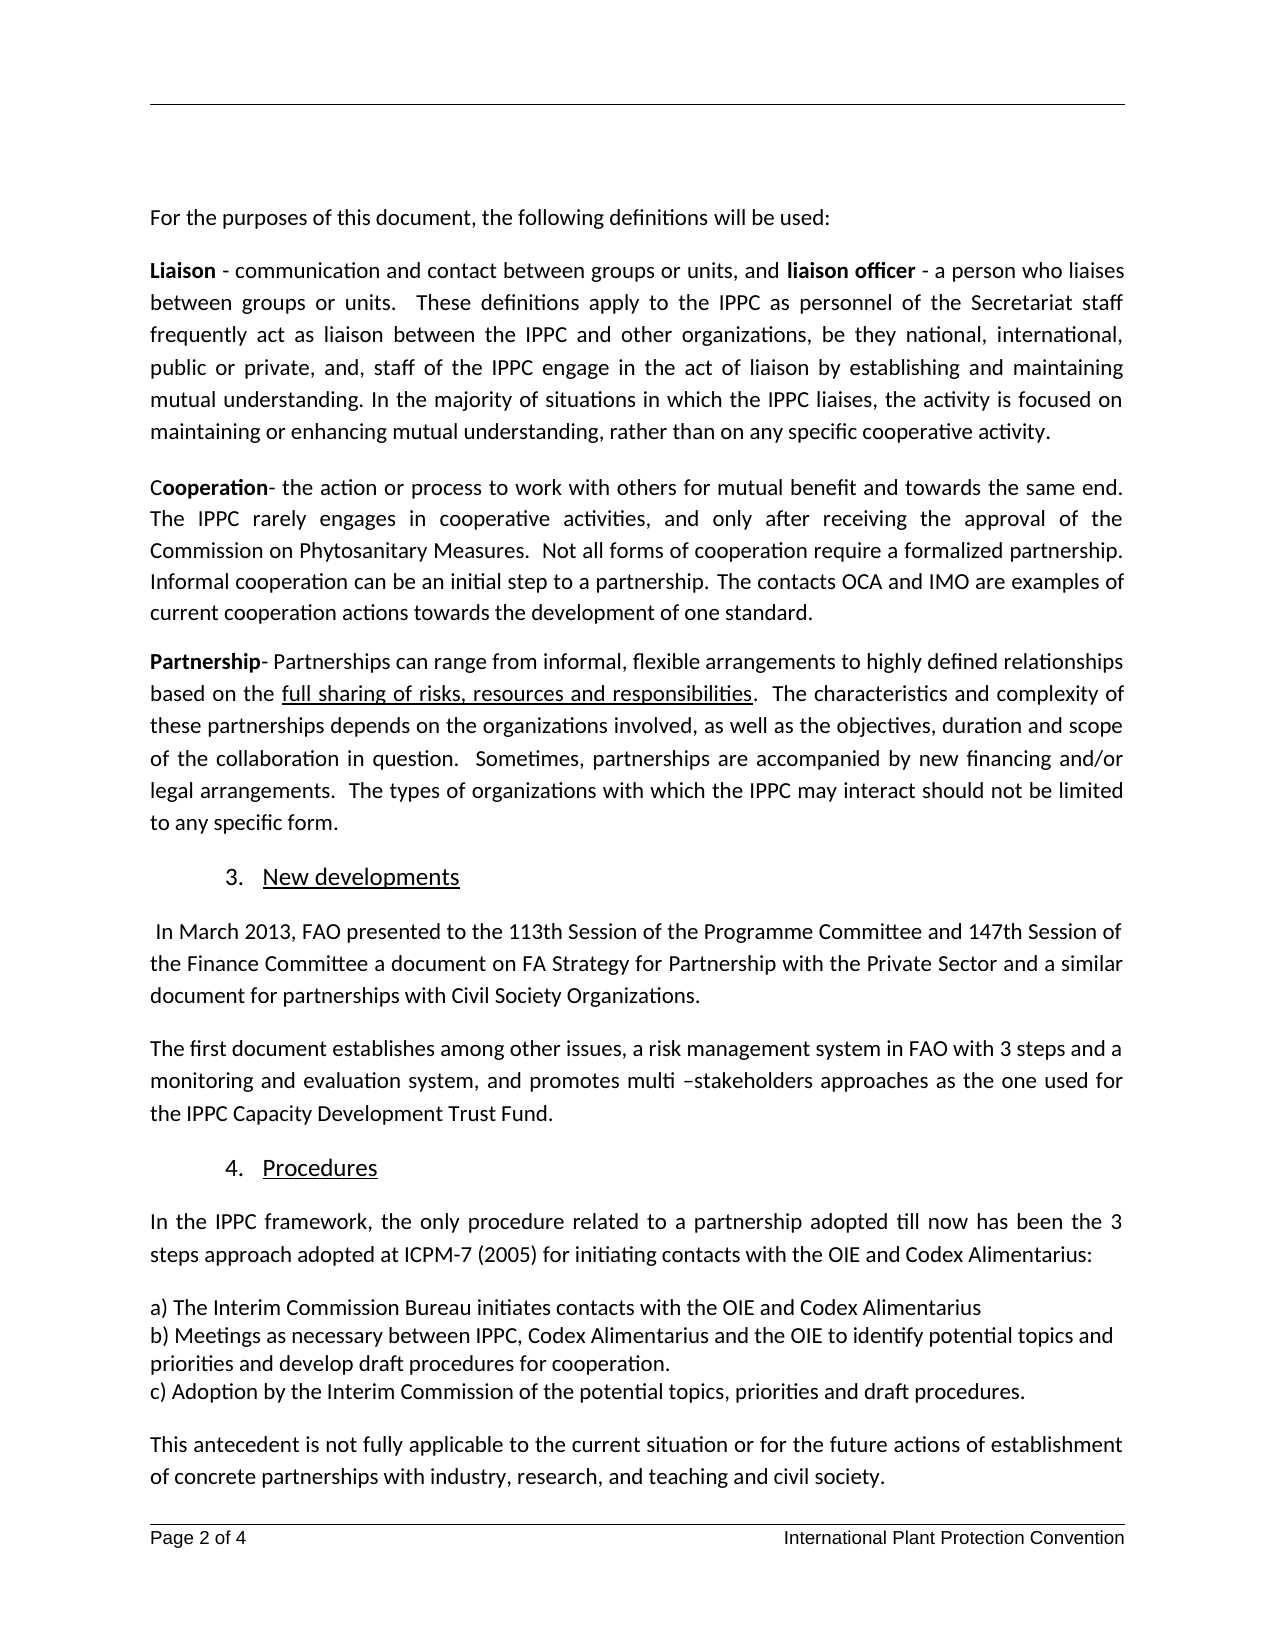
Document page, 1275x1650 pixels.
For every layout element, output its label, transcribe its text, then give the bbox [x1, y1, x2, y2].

list New developments [225, 861, 1125, 892]
text For the purposes of this document, the following definitions will be used: [150, 203, 1125, 231]
text Liaison - communication and contact between groups or units, and liaison officer - a person who liaises between groups or units. These definitions apply to the IPPC as personnel of the Secretariat staff frequently act as liaison between the IPPC and other organizations, be they national, international, public or private, and, staff of the IPPC engage in the act of liaison by establishing and maintaining mutual understanding. In the majority of situations in which the IPPC liaises, the activity is focused on maintaining or enhancing mutual understanding, rather than on any specific cooperative activity. [150, 256, 1125, 445]
list Procedures [225, 1152, 1125, 1182]
text b) Meetings as necessary between IPPC, Codex Alimentarius and the OIE to identify potential topics and priorities and develop draft procedures for cooperation. [150, 1321, 1125, 1377]
text Partnership- Partnerships can range from informal, flexible arrangements to highly defined relationships based on the full sharing of risks, resources and responsibilities. The characteristics and complexity of these partnerships depends on the organizations involved, as well as the objectives, duration and scope of the collaboration in question. Sometimes, partnerships are accompanied by new financing and/or legal arrangements. The types of organizations with which the IPPC may interact should not be limited to any specific form. [150, 647, 1125, 836]
text Cooperation- the action or process to work with others for mutual benefit and towards the same end. The IPPC rarely engages in cooperative activities, and only after receiving the approval of the Commission on Phytosanitary Measures. Not all forms of cooperation require a formalized partnership. Informal cooperation can be an initial step to a partnership. The contacts OCA and IMO are examples of current cooperation actions towards the development of one standard. [150, 470, 1125, 626]
text In the IPPC framework, the only procedure related to a partnership adopted till now has been the 3 steps approach adopted at ICPM-7 (2005) for initiating contacts with the OIE and Codex Alimentarius: [150, 1207, 1125, 1268]
text a) The Interim Commission Bureau initiates contacts with the OIE and Codex Alimentarius [150, 1293, 1125, 1321]
text This antecedent is not fully applicable to the current situation or for the future actions of establishment of concrete partnerships with industry, research, and teaching and civil society. [150, 1430, 1125, 1490]
text The first document establishes among other issues, a risk management system in FAO with 3 steps and a monitoring and evaluation system, and promotes multi –stakeholders approaches as the one used for the IPPC Capacity Development Trust Fund. [150, 1034, 1125, 1127]
text In March 2013, FAO presented to the 113th Session of the Programme Committee and 147th Session of the Finance Committee a document on FA Strategy for Partnership with the Private Sector and a similar document for partnerships with Civil Society Organizations. [150, 917, 1125, 1009]
text c) Adoption by the Interim Commission of the potential topics, priorities and draft procedures. [150, 1377, 1125, 1405]
